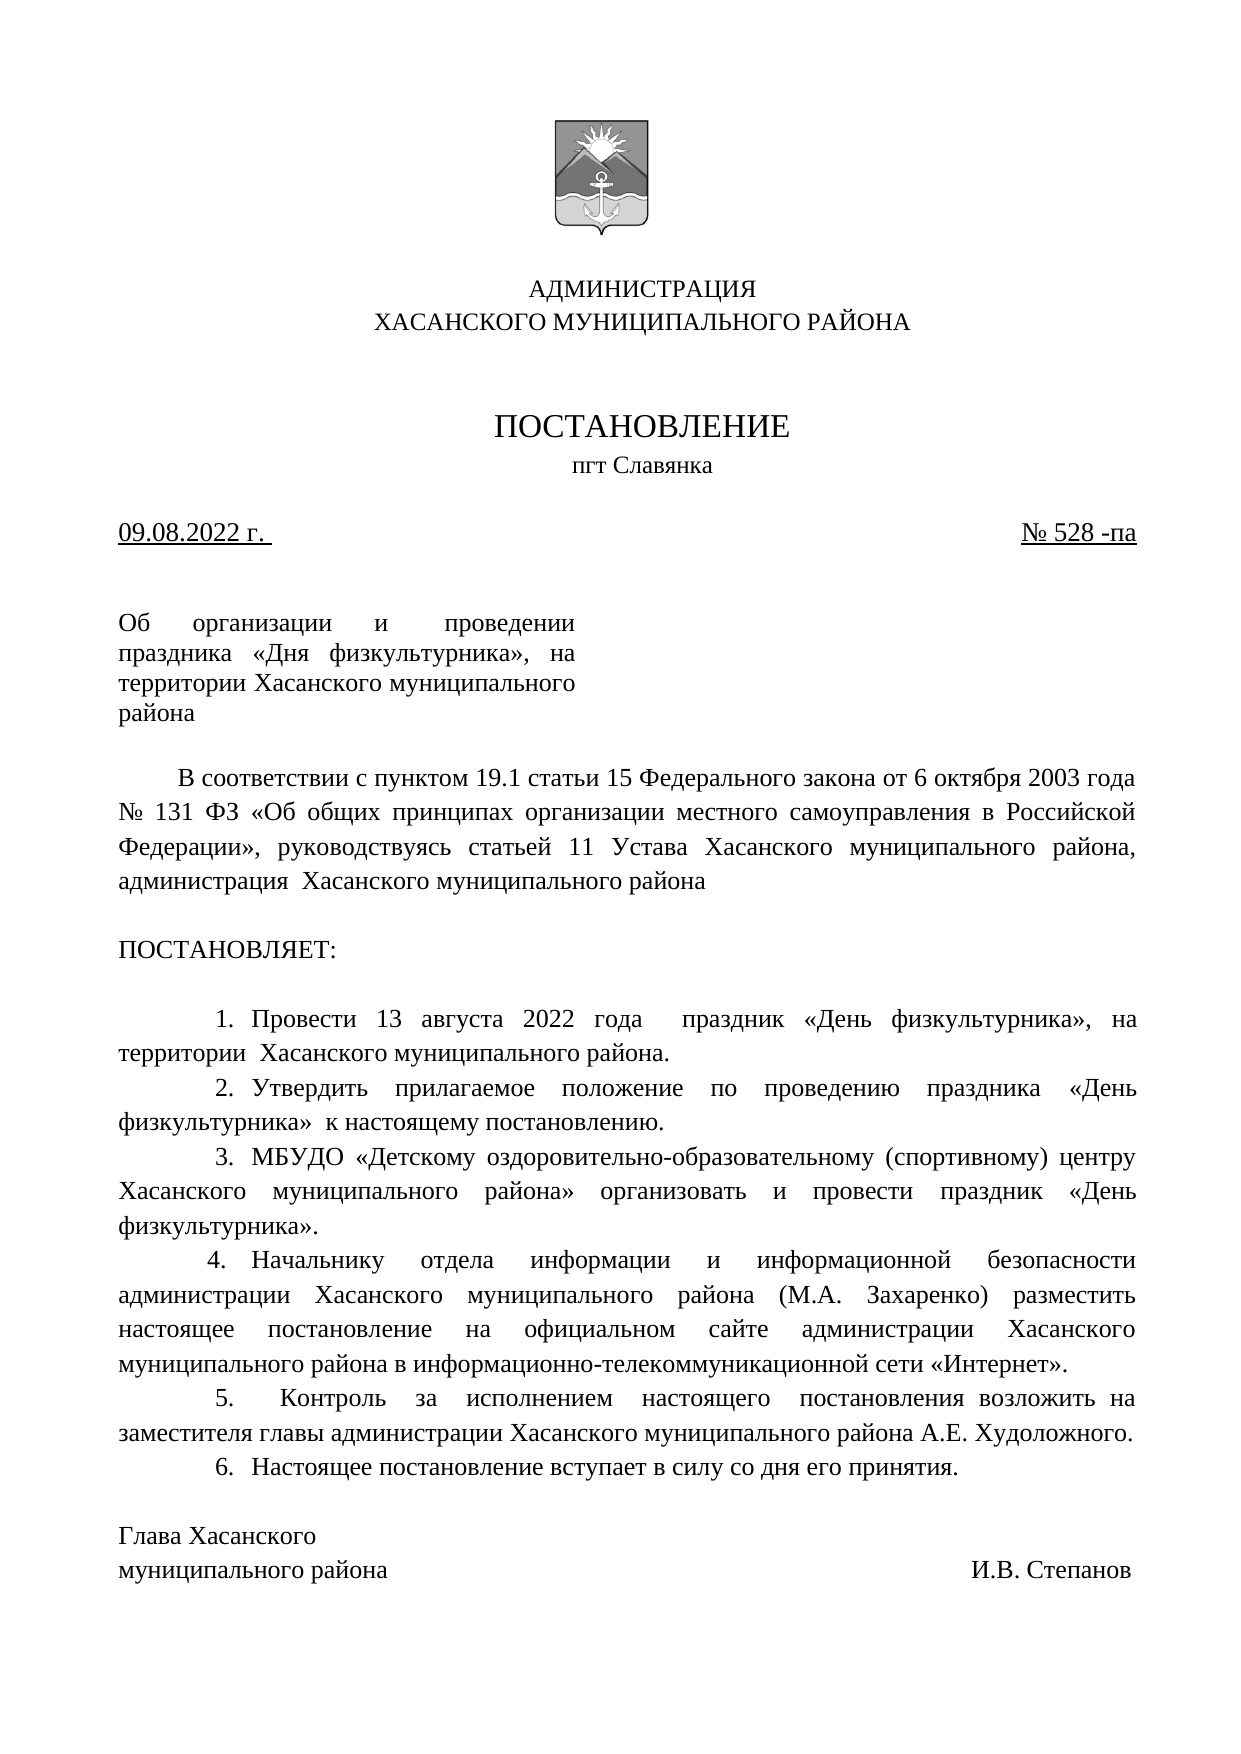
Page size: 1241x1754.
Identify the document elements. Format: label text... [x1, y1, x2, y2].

text пгт Славянка [148, 450, 1137, 479]
text муниципального района И.В. Степанов [118, 1554, 1137, 1584]
list Провести 13 августа 2022 года праздник «День физкультурника», на территории Хасанского муниципального района. [118, 1003, 1137, 1067]
list МБУДО «Детскому оздоровительно-образовательному (спортивному) центру Хасанского муниципального района» организовать и провести праздник «День физкультурника». [118, 1141, 1137, 1240]
text АДМИНИСТРАЦИЯ [148, 274, 1137, 303]
list Настоящее постановление вступает в силу со дня его принятия. [215, 1451, 1137, 1481]
list Начальнику отдела информации и информационной безопасности администрации Хасанского муниципального района (М.А. Захаренко) разместить настоящее постановление на официальном сайте администрации Хасанского муниципального района в информационно-телекоммуникационной сети «Интернет». [118, 1244, 1137, 1378]
text 09.08.2022 г. № 528 -па [118, 516, 1137, 547]
text В соответствии с пунктом 19.1 статьи 15 Федерального закона от 6 октября 2003 года № 131 ФЗ «Об общих принципах организации местного самоуправления в Российской Федерации», руководствуясь статьей 11 Устава Хасанского муниципального района, администрация Хасанского муниципального района [118, 762, 1137, 895]
text Об организации и проведении праздника «Дня физкультурника», на территории Хасанского муниципального района [118, 607, 576, 727]
list Утвердить прилагаемое положение по проведению праздника «День физкультурника» к настоящему постановлению. [118, 1072, 1137, 1136]
text ПОСТАНОВЛЕНИЕ [148, 406, 1137, 444]
text ПОСТАНОВЛЯЕТ: [118, 934, 1137, 964]
text Глава Хасанского [118, 1520, 1137, 1550]
picture [553, 118, 650, 237]
text ХАСАНСКОГО МУНИЦИПАЛЬНОГО РАЙОНА [148, 307, 1137, 336]
list Контроль за исполнением настоящего постановления возложить на заместителя главы администрации Хасанского муниципального района А.Е. Худоложного. [118, 1382, 1137, 1447]
